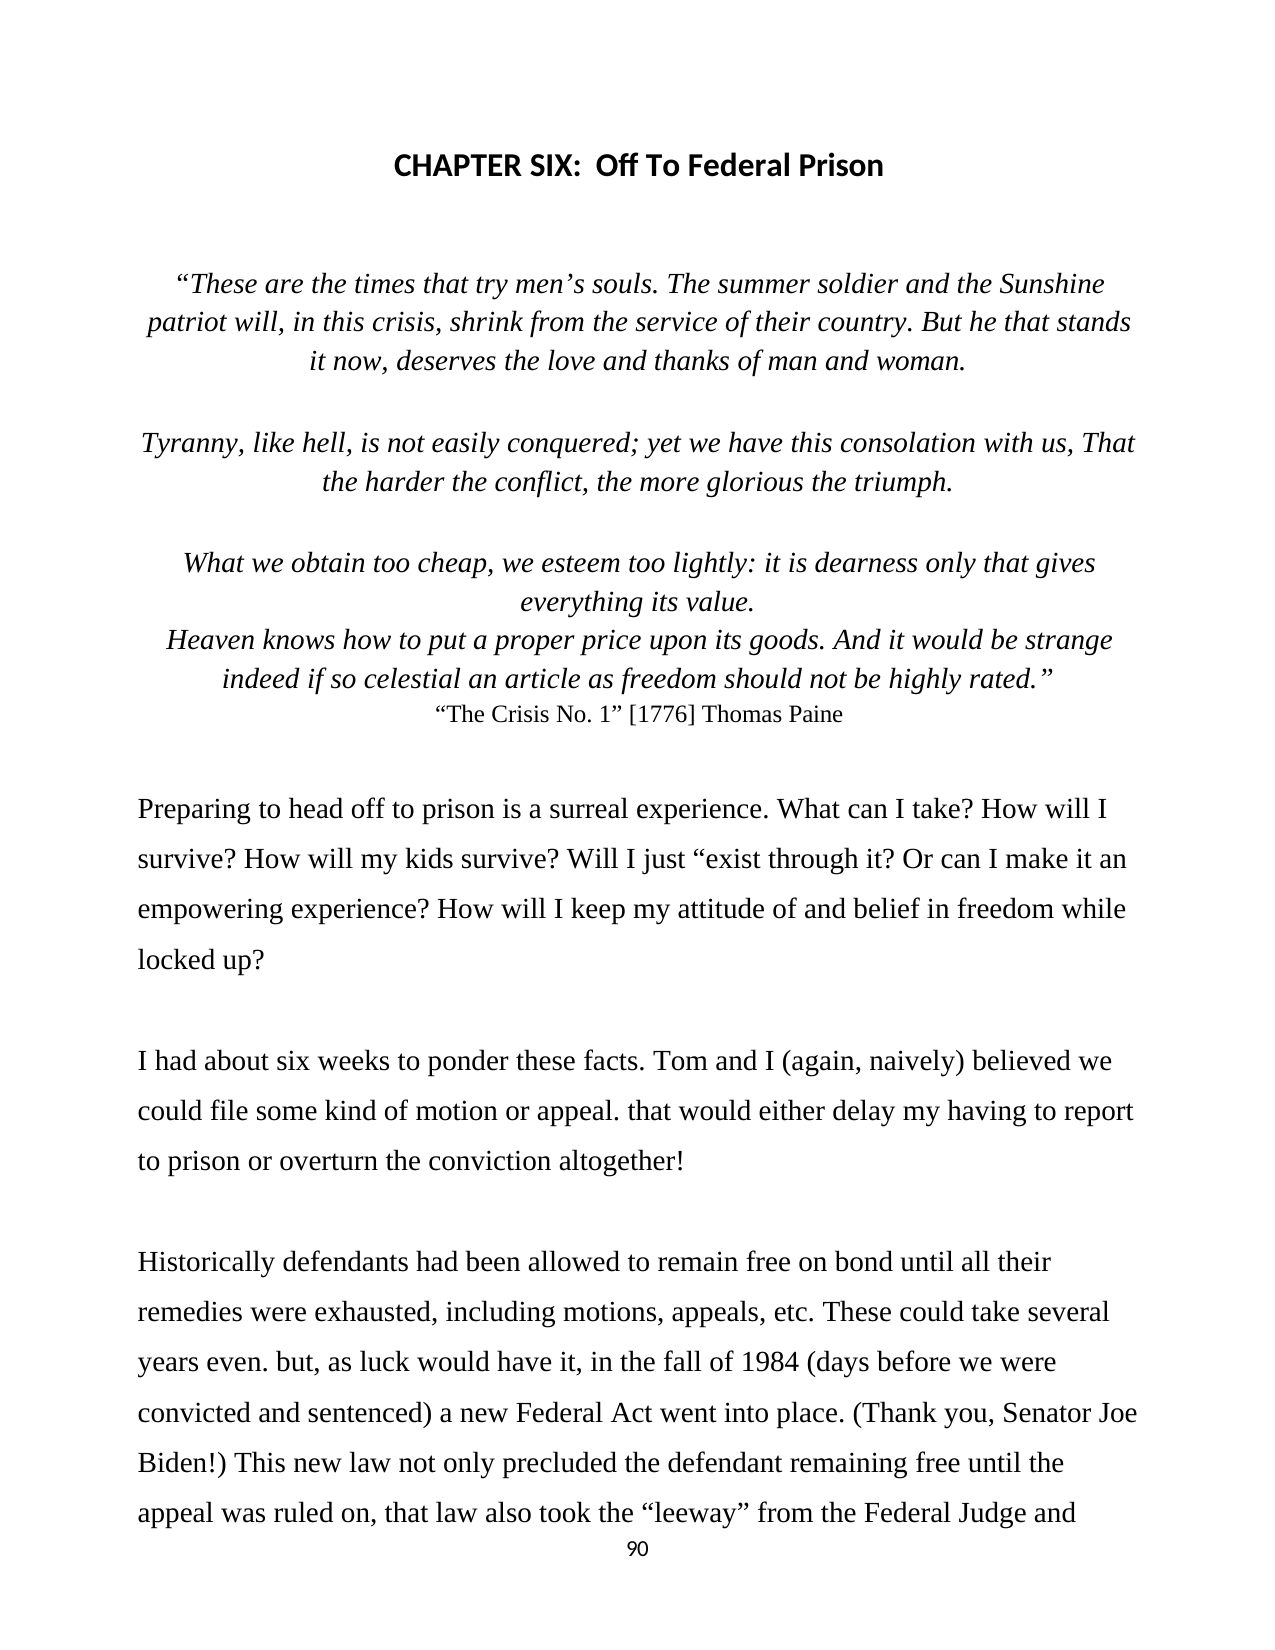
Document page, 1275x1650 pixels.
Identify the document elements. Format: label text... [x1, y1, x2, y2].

text What we obtain too cheap, we esteem too lightly: it is dearness only that gives everything its value. [137, 545, 1141, 617]
text “The Crisis No. 1” [1776] Thomas Paine [137, 699, 1141, 728]
text “These are the times that try men’s souls. The summer soldier and the Sunshine patriot will, in this crisis, shrink from the service of their country. But he that stands it now, deserves the love and thanks of man and woman. [137, 266, 1141, 376]
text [137, 1244, 1141, 1529]
text Tyranny, like hell, is not easily conquered; yet we have this consolation with us, That the harder the conflict, the more glorious the triumph. [137, 426, 1141, 498]
text Heaven knows how to put a proper price upon its goods. And it would be strange indeed if so celestial an article as freedom should not be highly rated.” [137, 622, 1141, 694]
text Preparing to head off to prison is a surreal experience. What can I take? How will I survive? How will my kids survive? Will I just “exist through it? Or can I make it an empowering experience? How will I keep my attitude of and belief in freedom while locked up? [137, 791, 1141, 976]
text I had about six weeks to ponder these facts. Tom and I (again, naively) believed we could file some kind of motion or appeal. that would either delay my having to report to prison or overturn the conviction altogether! [137, 1043, 1141, 1177]
subtitle CHAPTER SIX: Off To Federal Prison [137, 144, 1141, 184]
